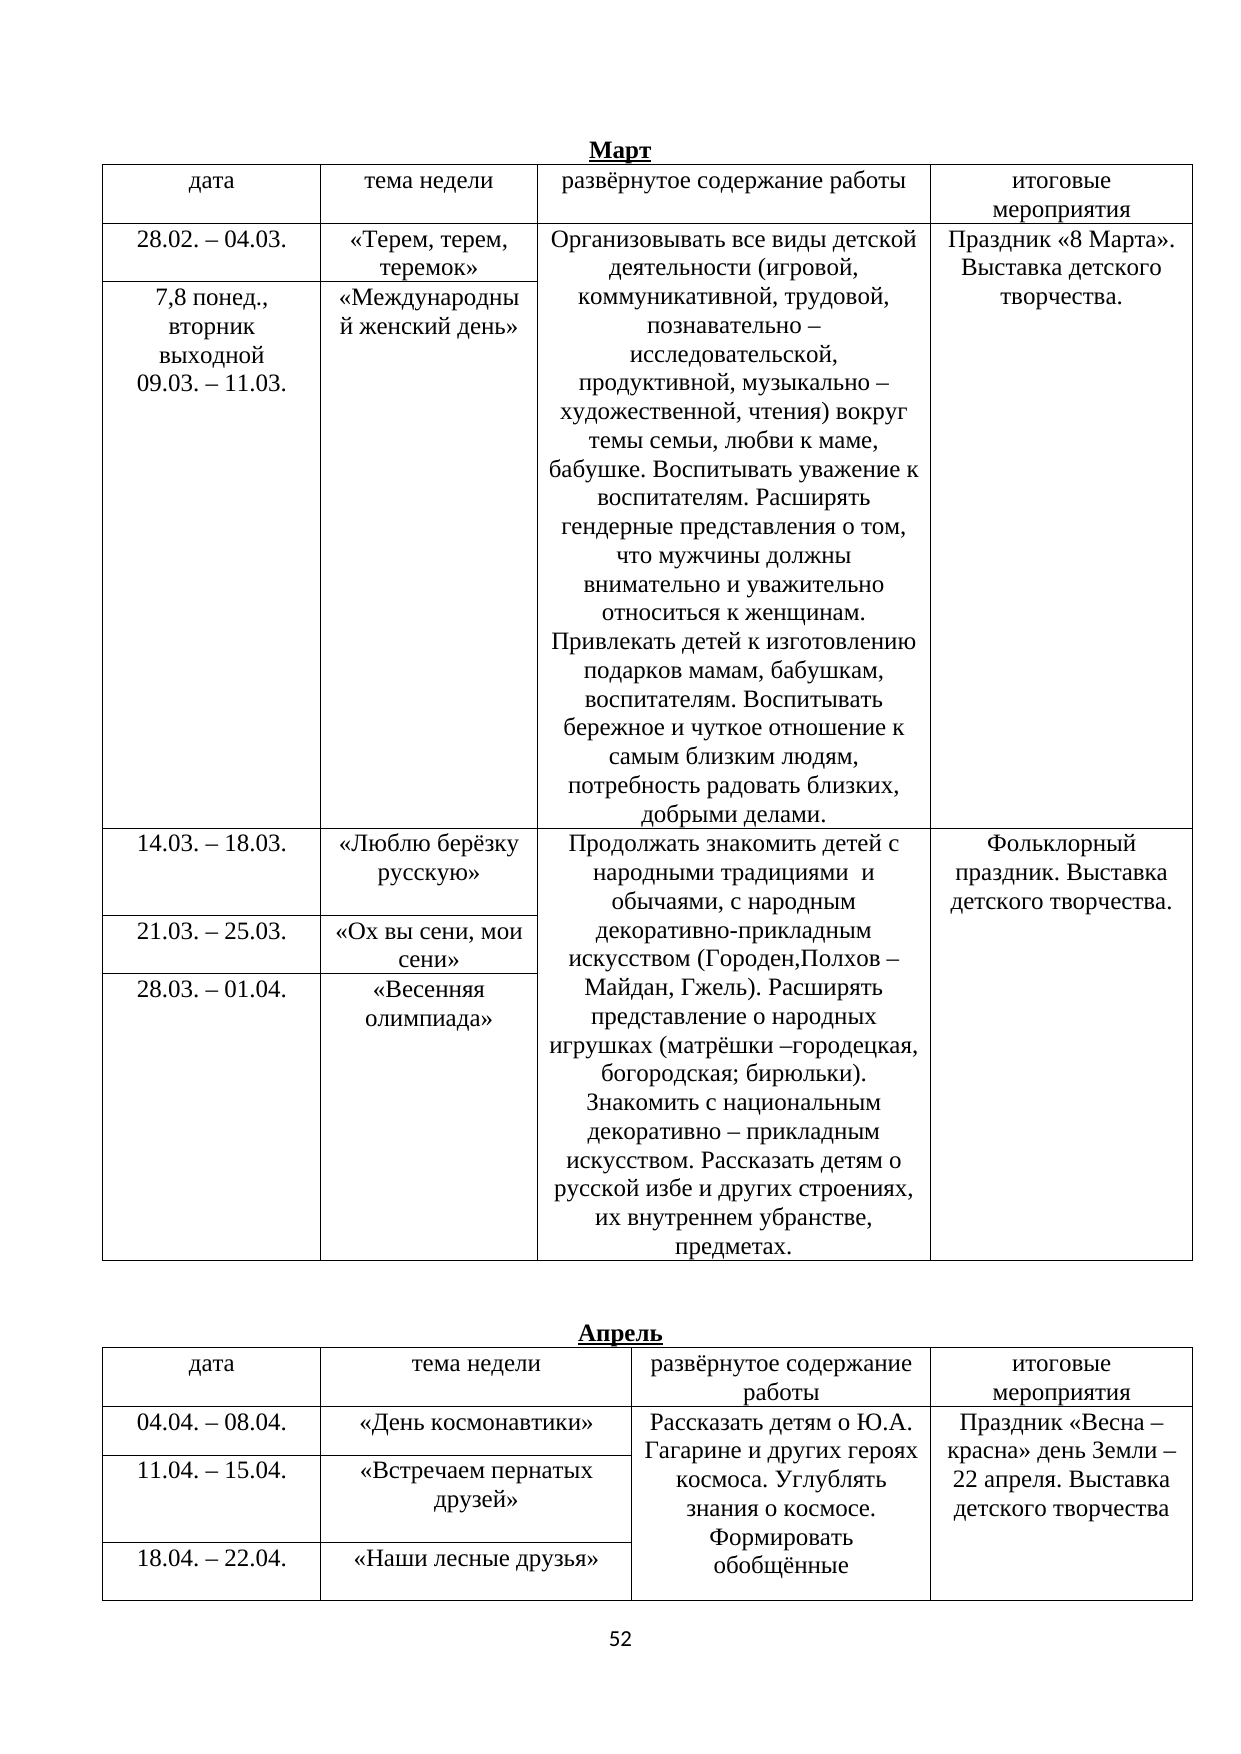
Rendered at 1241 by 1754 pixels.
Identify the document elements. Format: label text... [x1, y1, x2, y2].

table_cell «Международный женский день» [321, 282, 537, 827]
text Март [118, 135, 1122, 164]
table_cell 11.04. – 15.04. [103, 1456, 320, 1542]
table_cell 14.03. – 18.03. [103, 829, 320, 915]
table_cell Фольклорный праздник. Выставка детского творчества. [931, 829, 1192, 1260]
table_header дата [103, 165, 320, 223]
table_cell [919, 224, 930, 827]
table_cell 28.02. – 04.03. [103, 224, 320, 281]
table_cell Праздник «8 Марта». Выставка детского творчества. [931, 224, 1192, 827]
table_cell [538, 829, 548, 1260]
table_header дата [103, 1348, 320, 1406]
table_cell 28.03. – 01.04. [103, 974, 320, 1260]
table_cell 18.04. – 22.04. [103, 1543, 320, 1600]
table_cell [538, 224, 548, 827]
table_cell 04.04. – 08.04. [103, 1407, 320, 1454]
text Апрель [118, 1318, 1122, 1347]
table_header тема недели [321, 165, 537, 223]
table_header тема недели [321, 1348, 631, 1406]
table_cell Рассказать детям о Ю.А. Гагарине и других героях космоса. Углублять знания о космосе. Формировать обобщённые представления о весне, как о времени года, о приспособленности растений и животных к изменениям в природе. Расширять знания о характерных признаках весны; о прилёте птиц; о связи между явлениями живой и не живой природы и сезонными видами труда; о весенних изменениях в природе (тает снег, разливаются реки, прилетают птицы, травка и цветы быстрее появляются на солнечной стороне, чем в тени). [632, 1407, 930, 1600]
table_cell Праздник «Весна – красна» день Земли – 22 апреля. Выставка детского творчества [931, 1407, 1192, 1600]
table_cell 21.03. – 25.03. [103, 916, 320, 973]
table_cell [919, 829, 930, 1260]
table_header развёрнутое содержание работы [538, 165, 930, 223]
table_cell 7,8 понед., вторник выходной 09.03. – 11.03. [103, 282, 320, 827]
table_cell «Весенняя олимпиада» [321, 974, 537, 1260]
table_cell «День космонавтики» [321, 1407, 631, 1454]
